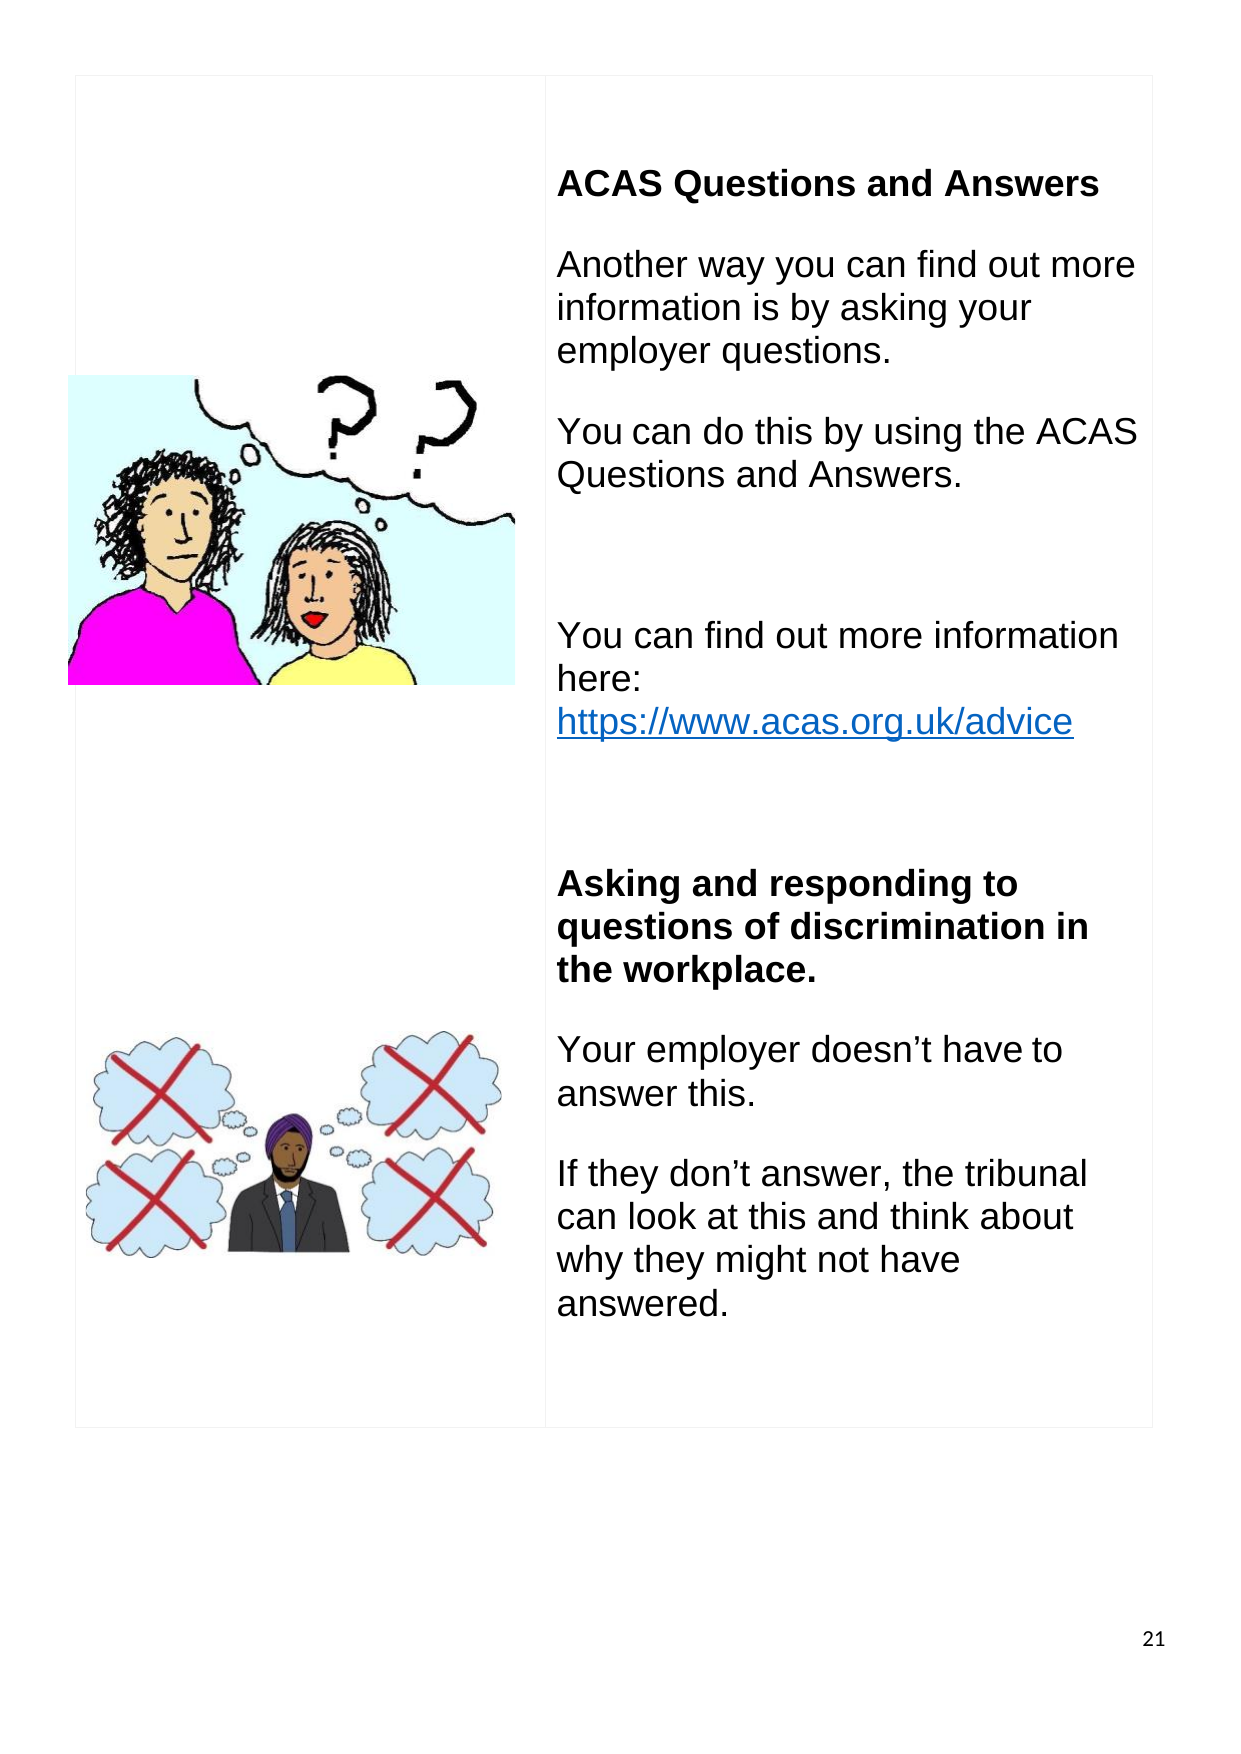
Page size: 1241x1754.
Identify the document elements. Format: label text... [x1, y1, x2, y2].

picture [85, 1031, 502, 1258]
table_header [76, 76, 545, 1427]
picture [68, 375, 516, 685]
table_header ACAS Questions and Answers Another way you can find out more information is by asking your employer questions. You can do this by using the ACAS Questions and Answers. You can find out more information here: https://www.acas.org.uk/advice Asking and responding to questions of discrimination in the workplace. Your employer doesn’t have to answer this. If they don’t answer, the tribunal can look at this and think about why they might not have answered. [546, 76, 1152, 1427]
